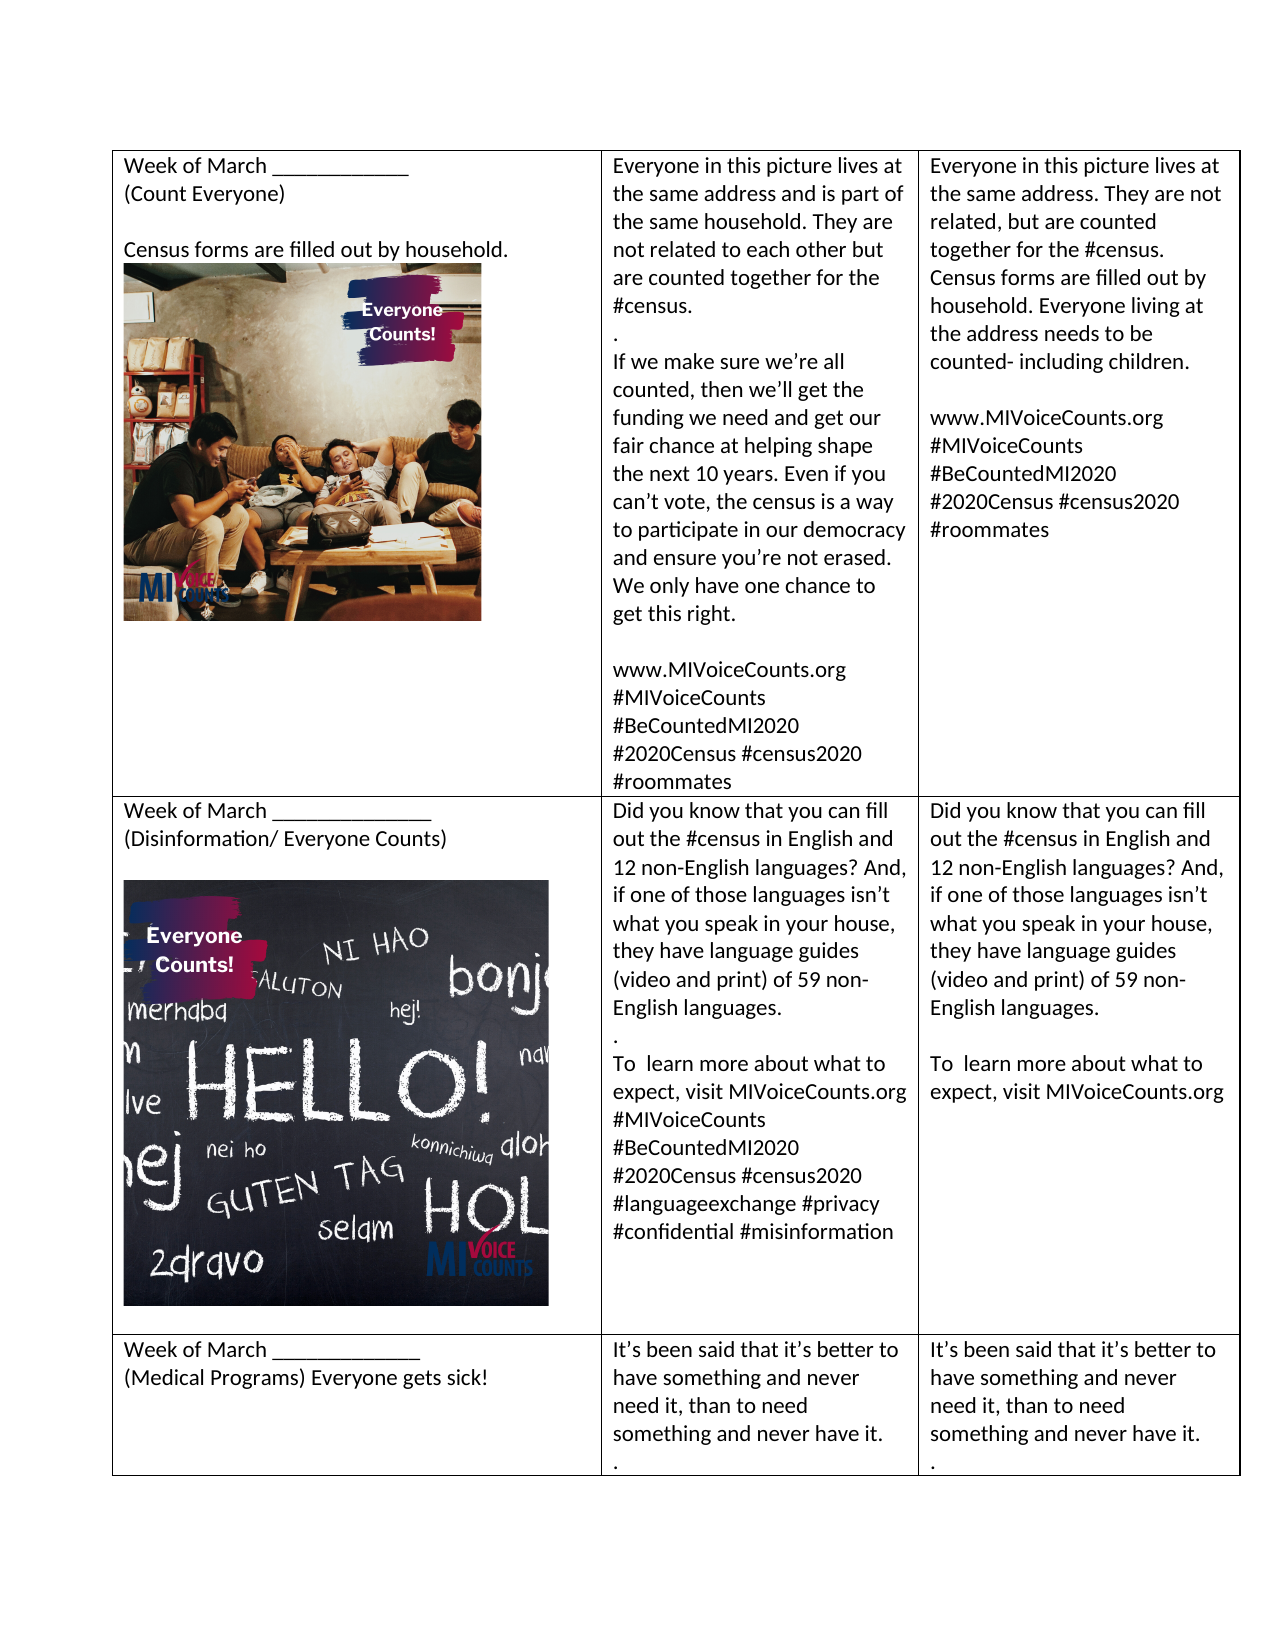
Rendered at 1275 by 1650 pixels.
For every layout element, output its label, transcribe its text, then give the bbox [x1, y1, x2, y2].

table_cell Did you know that you can fill out the #census in English and 12 non-English languages? And, if one of those languages isn’t what you speak in your house, they have language guides (video and print) of 59 non- English languages. . To learn more about what to expect, visit MIVoiceCounts.org #MIVoiceCounts #BeCountedMI2020 #2020Census #census2020 #languageexchange #privacy #confidential #misinformation [602, 797, 918, 1334]
table_cell Week of March ______________ (Disinformation/ Everyone Counts) [113, 797, 601, 1334]
table_cell Everyone in this picture lives at the same address and is part of the same household. They are not related to each other but are counted together for the #census. . If we make sure we’re all counted, then we’ll get the funding we need and get our fair chance at helping shape the next 10 years. Even if you can’t vote, the census is a way to participate in our democracy and ensure you’re not erased. We only have one chance to get this right. www.MIVoiceCounts.org #MIVoiceCounts #BeCountedMI2020 #2020Census #census2020 #roommates [602, 151, 918, 796]
table_cell Everyone in this picture lives at the same address. They are not related, but are counted together for the #census. Census forms are filled out by household. Everyone living at the address needs to be counted- including children. www.MIVoiceCounts.org #MIVoiceCounts #BeCountedMI2020 #2020Census #census2020 #roommates [919, 151, 1239, 796]
picture [123, 880, 549, 1306]
table_cell Did you know that you can fill out the #census in English and 12 non-English languages? And, if one of those languages isn’t what you speak in your house, they have language guides (video and print) of 59 non-English languages. To learn more about what to expect, visit MIVoiceCounts.org [919, 797, 1239, 1334]
table_cell Week of March _____________ (Medical Programs) Everyone gets sick! [113, 1335, 601, 1475]
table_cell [919, 1335, 1239, 1475]
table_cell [602, 1335, 918, 1475]
table_cell Week of March ____________ (Count Everyone) Census forms are filled out by household. [113, 151, 601, 796]
picture [123, 263, 482, 621]
